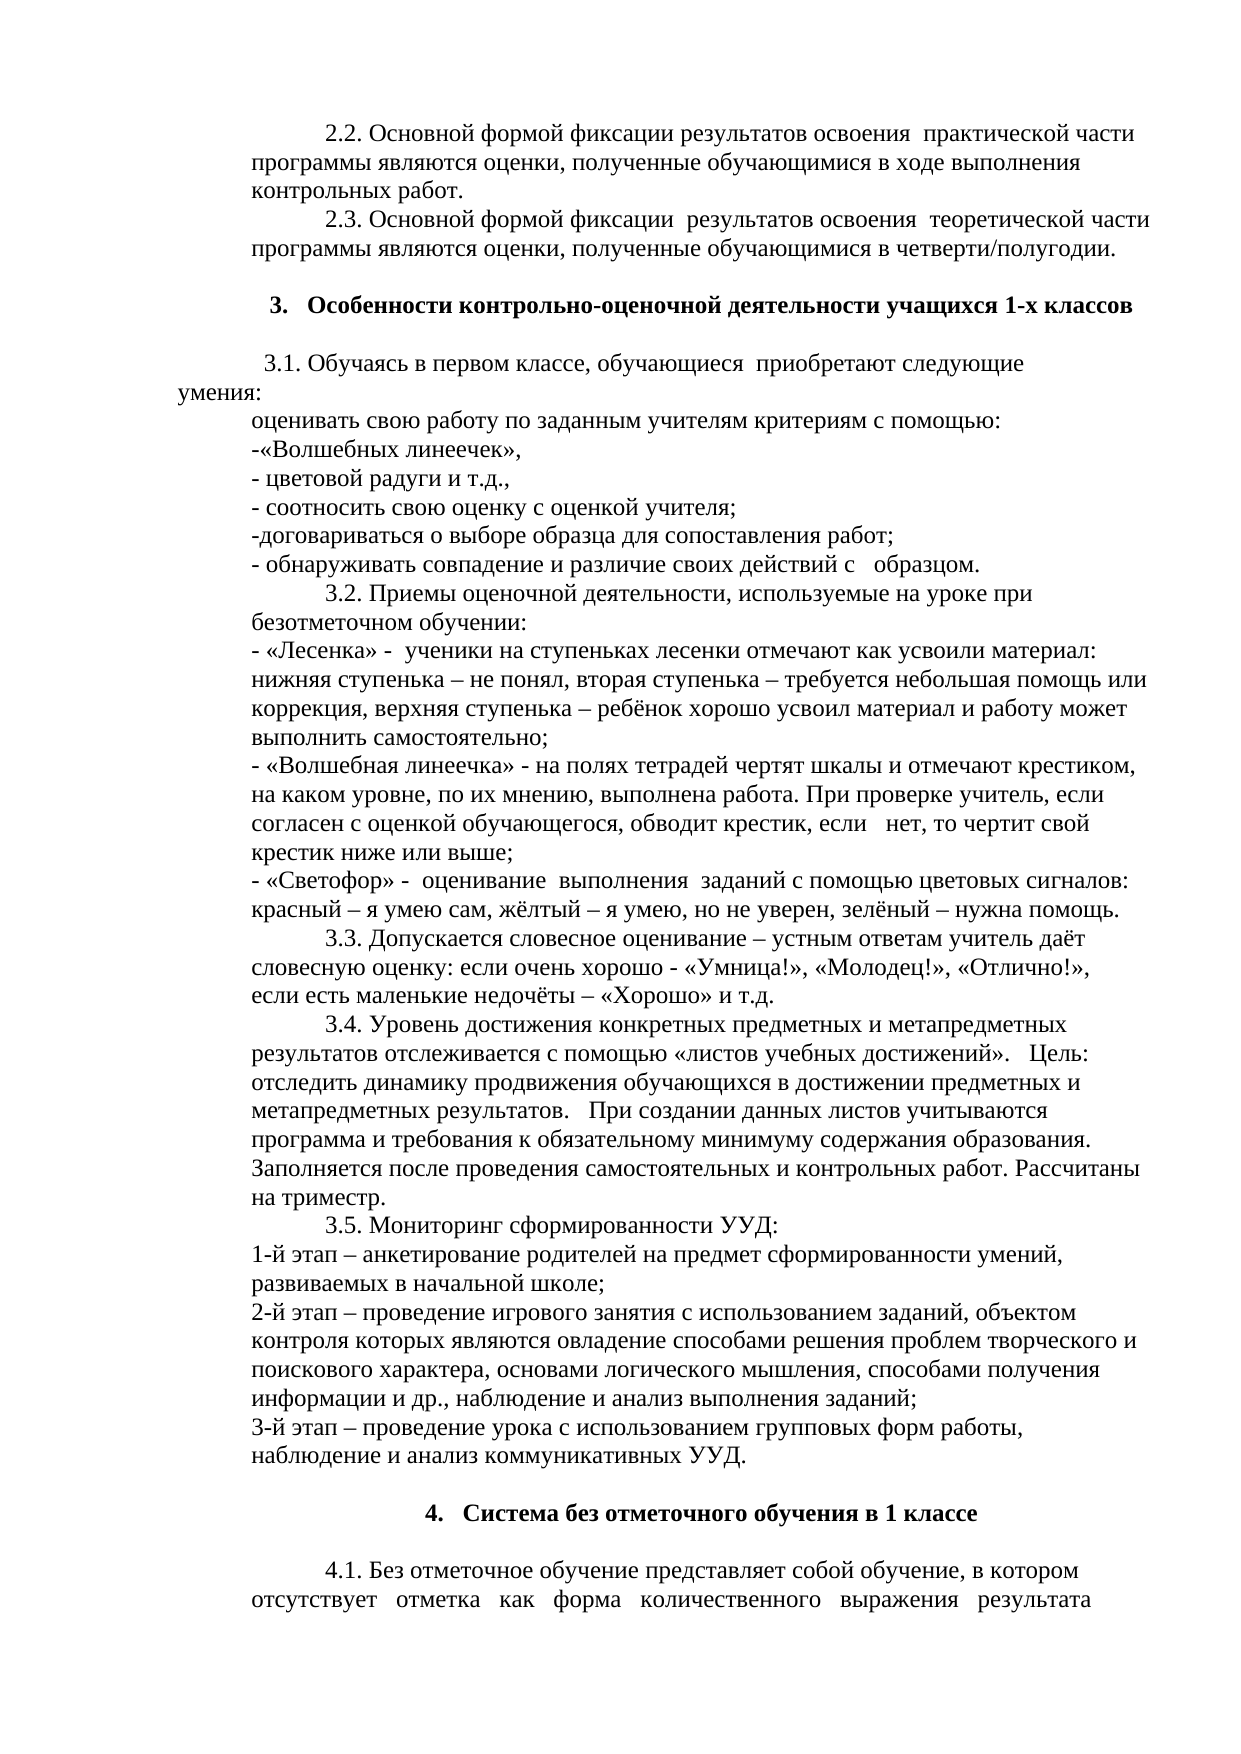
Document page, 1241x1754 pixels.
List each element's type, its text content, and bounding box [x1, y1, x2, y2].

list Система без отметочного обучения в 1 классе [251, 1498, 1152, 1527]
text 2.3. Основной формой фиксации результатов освоения теоретической части программы являются оценки, полученные обучающимися в четверти/полугодии. [251, 204, 1152, 262]
text 1-й этап – анкетирование родителей на предмет сформированности умений, развиваемых в начальной школе; [251, 1239, 1152, 1297]
text 3.4. Уровень достижения конкретных предметных и метапредметных результатов отслеживается с помощью «листов учебных достижений». Цель: отследить динамику продвижения обучающихся в достижении предметных и метапредметных результатов. При создании данных листов учитываются программа и требования к обязательному минимуму содержания образования. Заполняется после проведения самостоятельных и контрольных работ. Рассчитаны на триместр. [251, 1009, 1152, 1211]
text 3.5. Мониторинг сформированности УУД: [251, 1211, 1152, 1239]
text - обнаруживать совпадение и различие своих действий с образцом. [251, 549, 1152, 578]
list Особенности контрольно-оценочной деятельности учащихся 1-х классов [251, 291, 1152, 319]
text оценивать свою работу по заданным учителям критериям с помощью: -«Волшебных линеечек», [251, 406, 1152, 463]
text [251, 1556, 1152, 1613]
text - соотносить свою оценку с оценкой учителя; [251, 492, 1152, 521]
text 3.3. Допускается словесное оценивание – устным ответам учитель даёт словесную оценку: если очень хорошо - «Умница!», «Молодец!», «Отлично!», если есть маленькие недочёты – «Хорошо» и т.д. [251, 923, 1152, 1009]
text 2.2. Основной формой фиксации результатов освоения практической части программы являются оценки, полученные обучающимися в ходе выполнения контрольных работ. [251, 118, 1152, 204]
text 2-й этап – проведение игрового занятия с использованием заданий, объектом контроля которых являются овладение способами решения проблем творческого и поискового характера, основами логического мышления, способами получения информации и др., наблюдение и анализ выполнения заданий; [251, 1297, 1152, 1412]
text - «Светофор» - оценивание выполнения заданий с помощью цветовых сигналов: красный – я умею сам, жёлтый – я умею, но не уверен, зелёный – нужна помощь. [251, 866, 1152, 923]
text 3.1. Обучаясь в первом классе, обучающиеся приобретают следующие умения: [177, 348, 1152, 406]
text -договариваться о выборе образца для сопоставления работ; [251, 521, 1152, 549]
text 3.2. Приемы оценочной деятельности, используемые на уроке при безотметочном обучении: [251, 578, 1152, 636]
text 3-й этап – проведение урока с использованием групповых форм работы, наблюдение и анализ коммуникативных УУД. [251, 1412, 1152, 1469]
text - цветовой радуги и т.д., [251, 463, 1152, 492]
text - «Волшебная линеечка» - на полях тетрадей чертят шкалы и отмечают крестиком, на каком уровне, по их мнению, выполнена работа. При проверке учитель, если согласен с оценкой обучающегося, обводит крестик, если нет, то чертит свой крестик ниже или выше; [251, 751, 1152, 866]
text - «Лесенка» - ученики на ступеньках лесенки отмечают как усвоили материал: нижняя ступенька – не понял, вторая ступенька – требуется небольшая помощь или коррекция, верхняя ступенька – ребёнок хорошо усвоил материал и работу может выполнить самостоятельно; [251, 636, 1152, 751]
